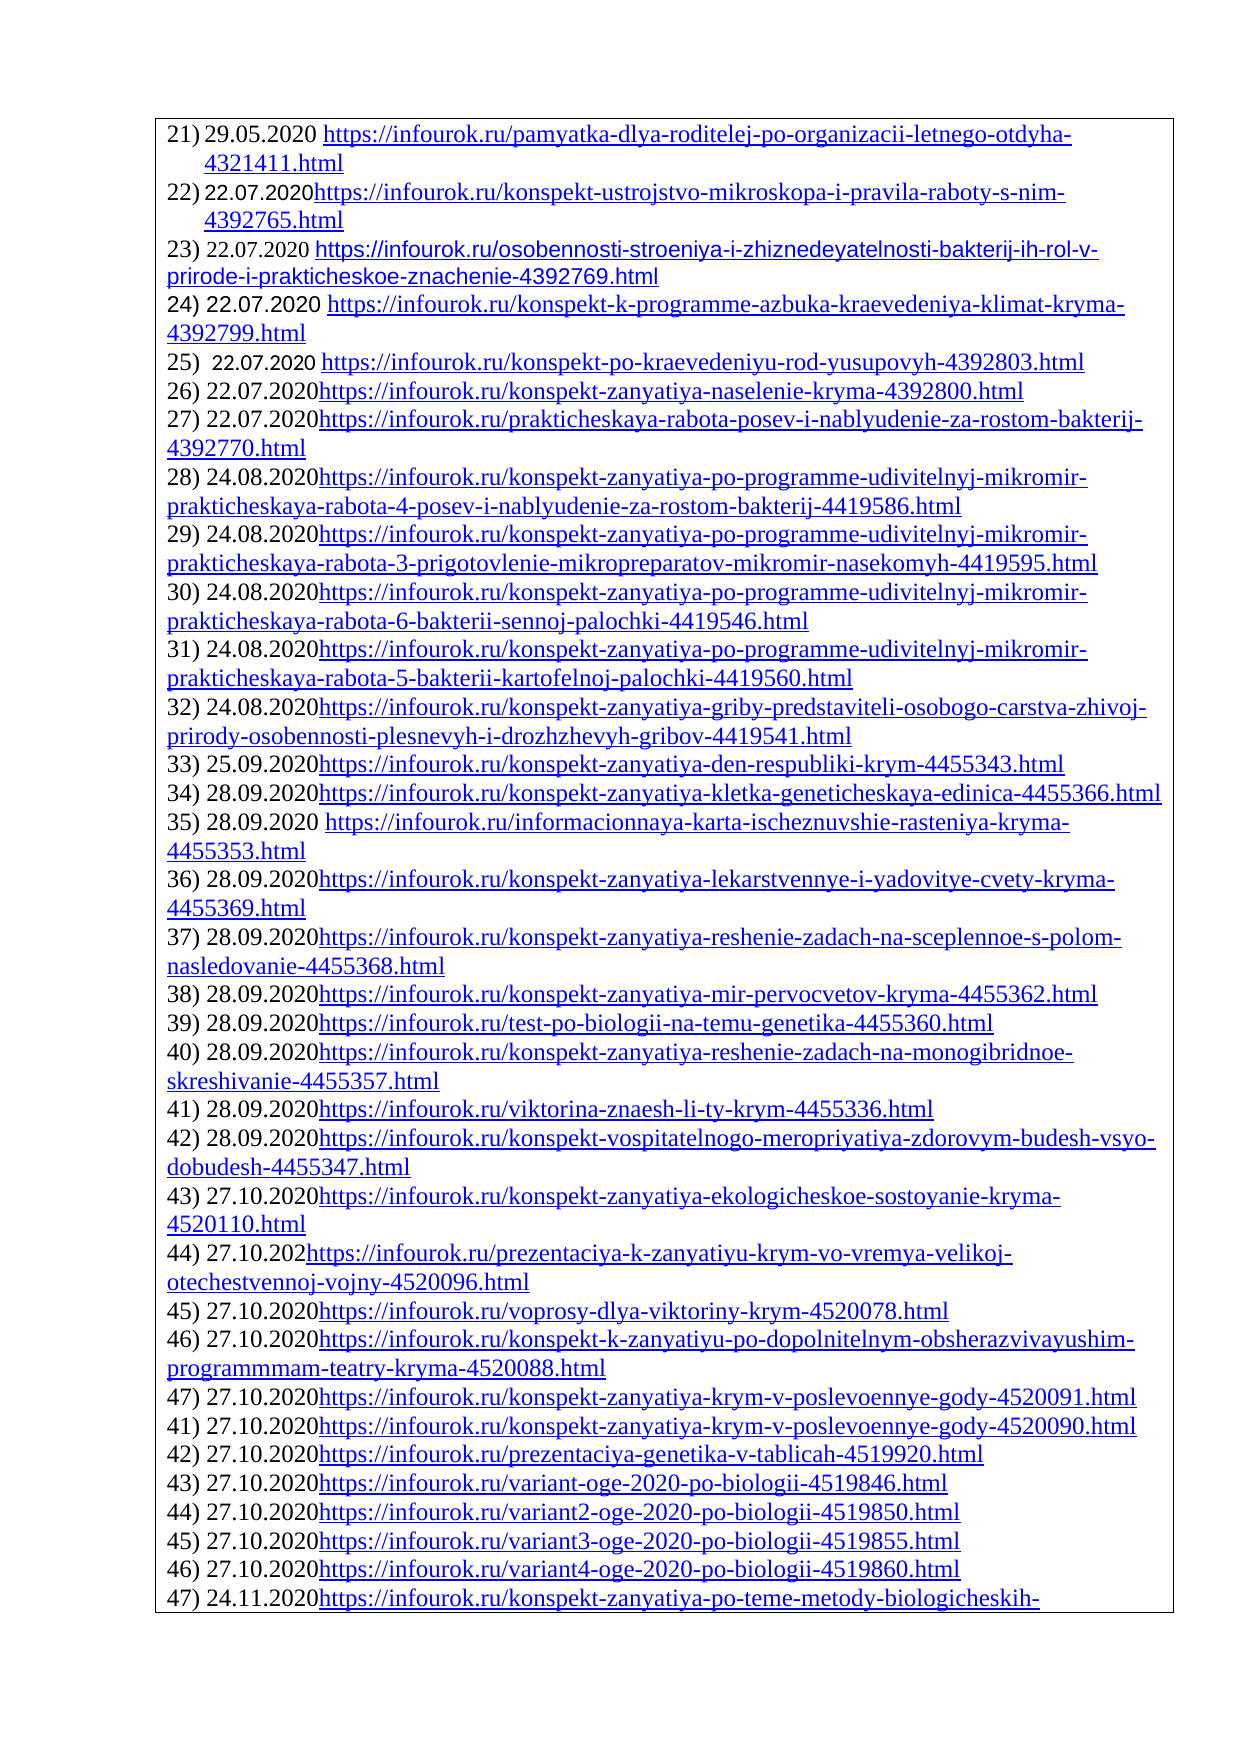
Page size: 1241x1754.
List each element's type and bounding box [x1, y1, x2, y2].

table_cell [156, 119, 1173, 1612]
